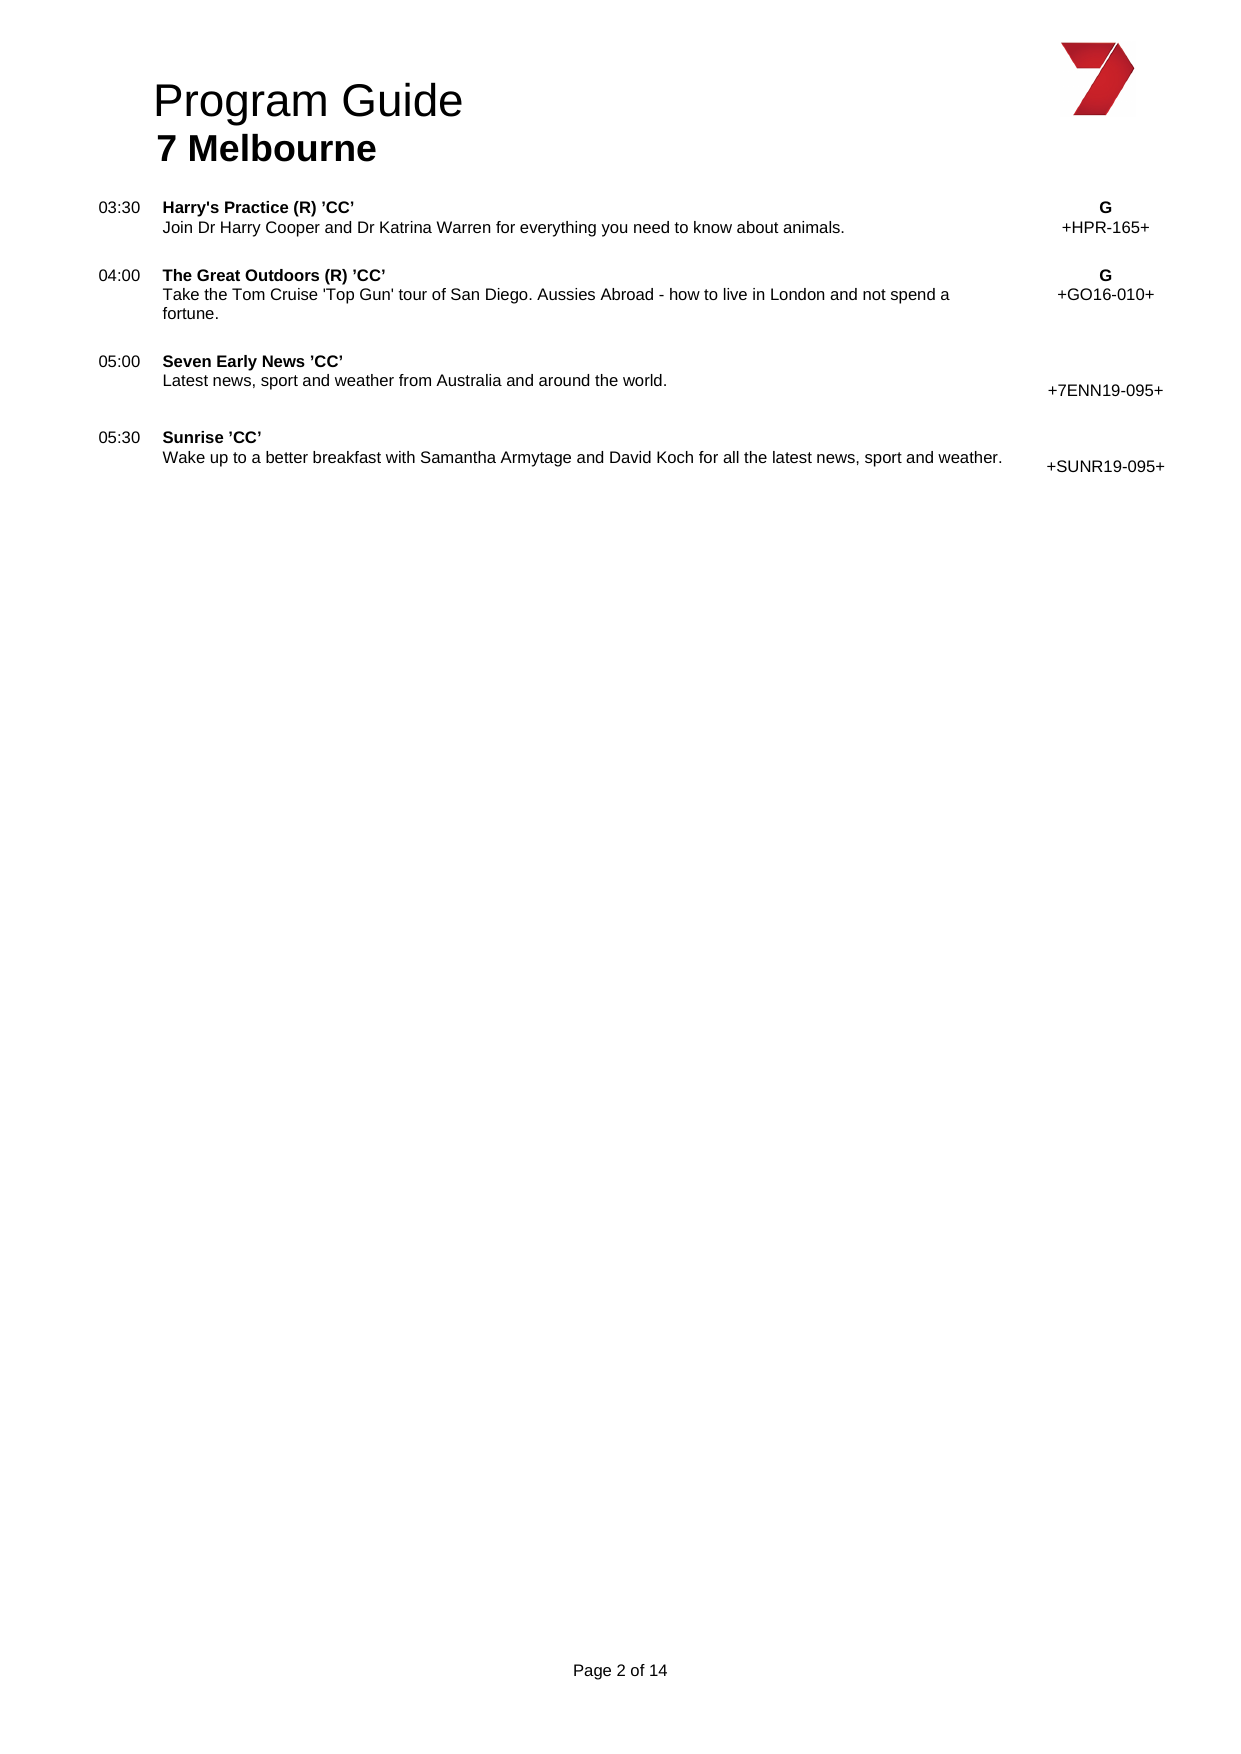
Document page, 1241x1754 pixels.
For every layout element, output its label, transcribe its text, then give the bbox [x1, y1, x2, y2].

table_header 03:30 [51, 198, 151, 237]
table_header +SUNR19-095+ [1022, 428, 1189, 476]
table_header G +HPR-165+ [1022, 198, 1189, 237]
table_header Seven Early News ’CC’ Latest news, sport and weather from Australia and around the world. [151, 352, 1022, 399]
table_header The Great Outdoors (R) ’CC’ Take the Tom Cruise 'Top Gun' tour of San Diego. Aussies Abroad - how to live in London and not spend a fortune. [151, 265, 1022, 323]
table_header 04:00 [51, 265, 151, 323]
table_header 05:00 [51, 352, 151, 399]
table_header G +GO16-010+ [1022, 265, 1189, 323]
table_header +7ENN19-095+ [1022, 352, 1189, 399]
table_header Sunrise ’CC’ Wake up to a better breakfast with Samantha Armytage and David Koch for all the latest news, sport and weather. [151, 428, 1022, 476]
picture [1059, 41, 1136, 117]
table_header 05:30 [51, 428, 151, 476]
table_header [151, 198, 1022, 237]
